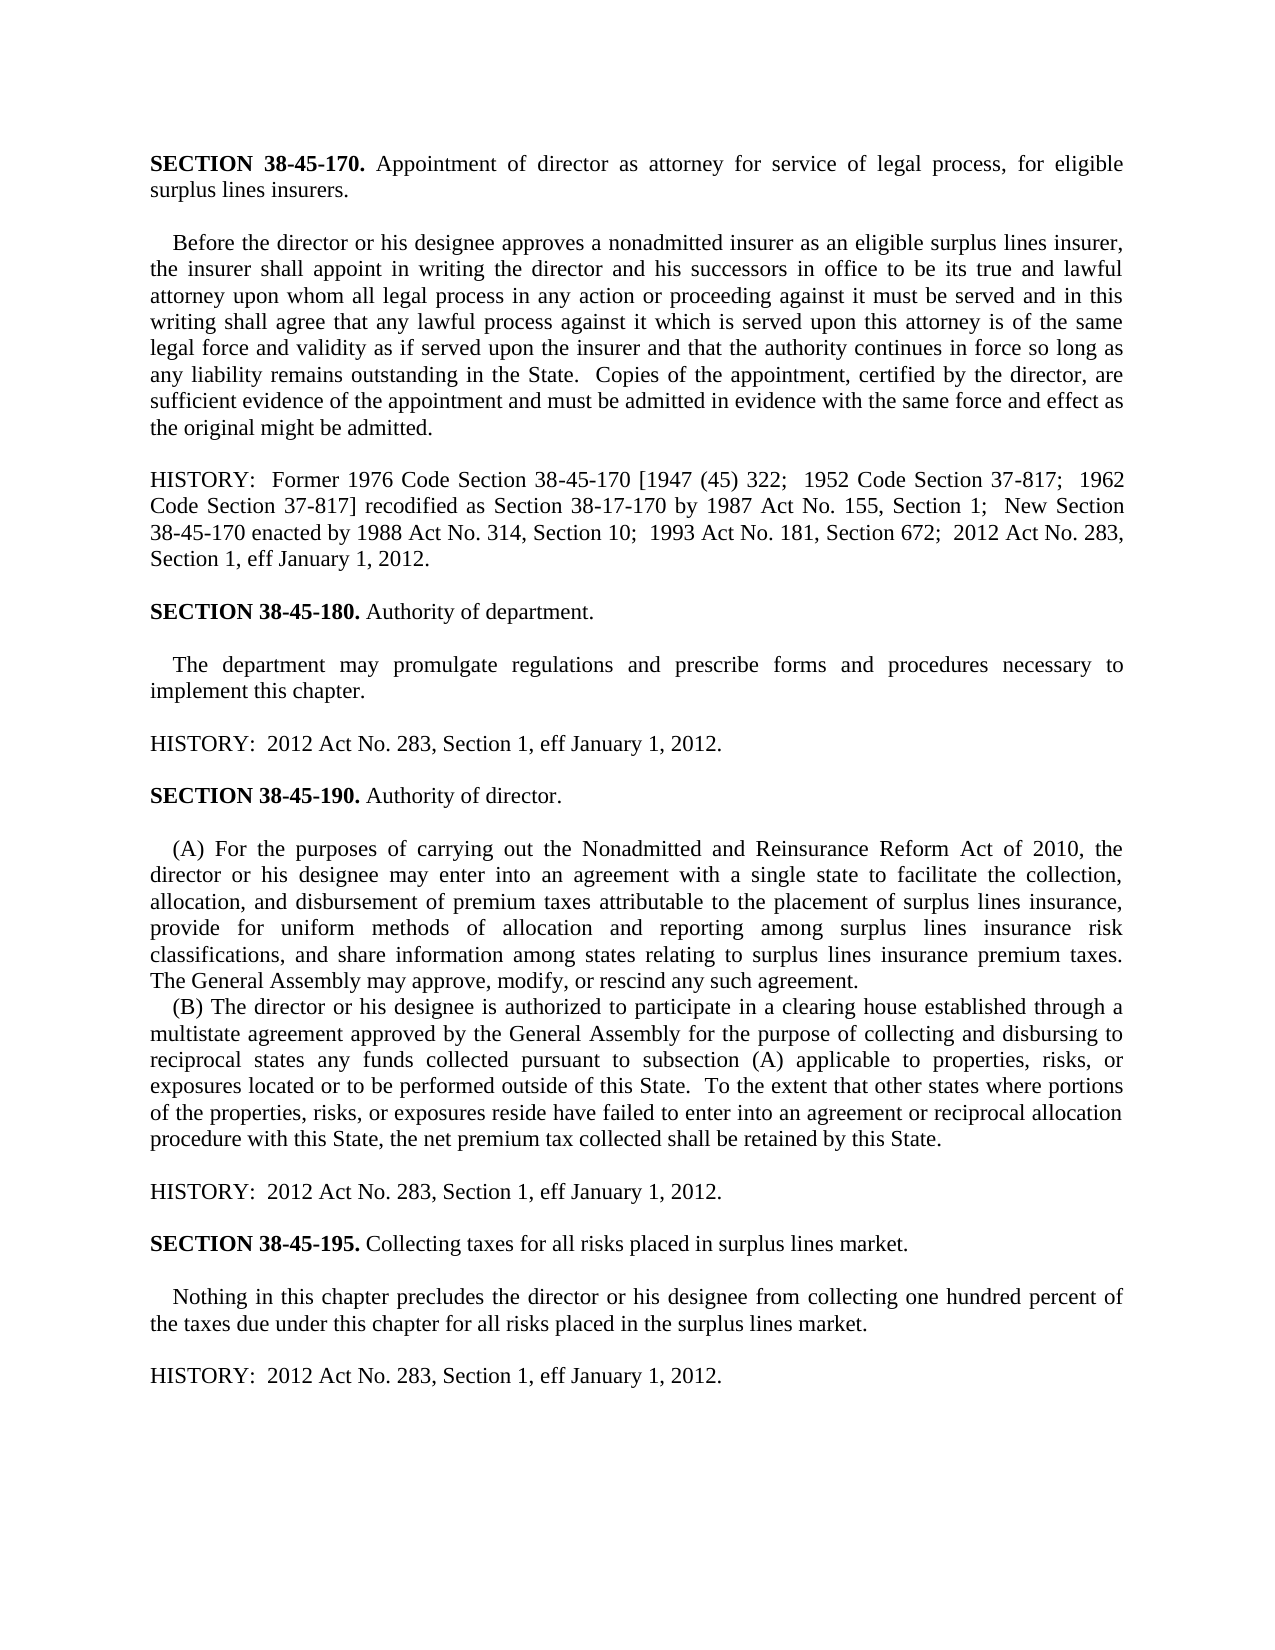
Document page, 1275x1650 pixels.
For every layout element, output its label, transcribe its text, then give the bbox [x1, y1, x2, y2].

text The department may promulgate regulations and prescribe forms and procedures necessary to implement this chapter. [150, 651, 1125, 703]
text SECTION 38-45-195. Collecting taxes for all risks placed in surplus lines market. [150, 1231, 1125, 1257]
text HISTORY: Former 1976 Code Section 38-45-170 [1947 (45) 322; 1952 Code Section 37-817; 1962 Code Section 37-817] recodified as Section 38-17-170 by 1987 Act No. 155, Section 1; New Section 38-45-170 enacted by 1988 Act No. 314, Section 10; 1993 Act No. 181, Section 672; 2012 Act No. 283, Section 1, eff January 1, 2012. [150, 466, 1125, 572]
text Before the director or his designee approves a nonadmitted insurer as an eligible surplus lines insurer, the insurer shall appoint in writing the director and his successors in office to be its true and lawful attorney upon whom all legal process in any action or proceeding against it must be served and in this writing shall agree that any lawful process against it which is served upon this attorney is of the same legal force and validity as if served upon the insurer and that the authority continues in force so long as any liability remains outstanding in the State. Copies of the appointment, certified by the director, are sufficient evidence of the appointment and must be admitted in evidence with the same force and effect as the original might be admitted. [150, 229, 1125, 440]
text SECTION 38-45-190. Authority of director. [150, 782, 1125, 809]
text HISTORY: 2012 Act No. 283, Section 1, eff January 1, 2012. [150, 730, 1125, 756]
text HISTORY: 2012 Act No. 283, Section 1, eff January 1, 2012. [150, 1362, 1125, 1389]
text (B) The director or his designee is authorized to participate in a clearing house established through a multistate agreement approved by the General Assembly for the purpose of collecting and disbursing to reciprocal states any funds collected pursuant to subsection (A) applicable to properties, risks, or exposures located or to be performed outside of this State. To the extent that other states where portions of the properties, risks, or exposures reside have failed to enter into an agreement or reciprocal allocation procedure with this State, the net premium tax collected shall be retained by this State. [150, 993, 1125, 1151]
text SECTION 38-45-180. Authority of department. [150, 598, 1125, 624]
text Nothing in this chapter precludes the director or his designee from collecting one hundred percent of the taxes due under this chapter for all risks placed in the surplus lines market. [150, 1283, 1125, 1336]
text SECTION 38-45-170. Appointment of director as attorney for service of legal process, for eligible surplus lines insurers. [150, 150, 1125, 203]
text (A) For the purposes of carrying out the Nonadmitted and Reinsurance Reform Act of 2010, the director or his designee may enter into an agreement with a single state to facilitate the collection, allocation, and disbursement of premium taxes attributable to the placement of surplus lines insurance, provide for uniform methods of allocation and reporting among surplus lines insurance risk classifications, and share information among states relating to surplus lines insurance premium taxes. The General Assembly may approve, modify, or rescind any such agreement. [150, 835, 1125, 993]
text HISTORY: 2012 Act No. 283, Section 1, eff January 1, 2012. [150, 1178, 1125, 1204]
